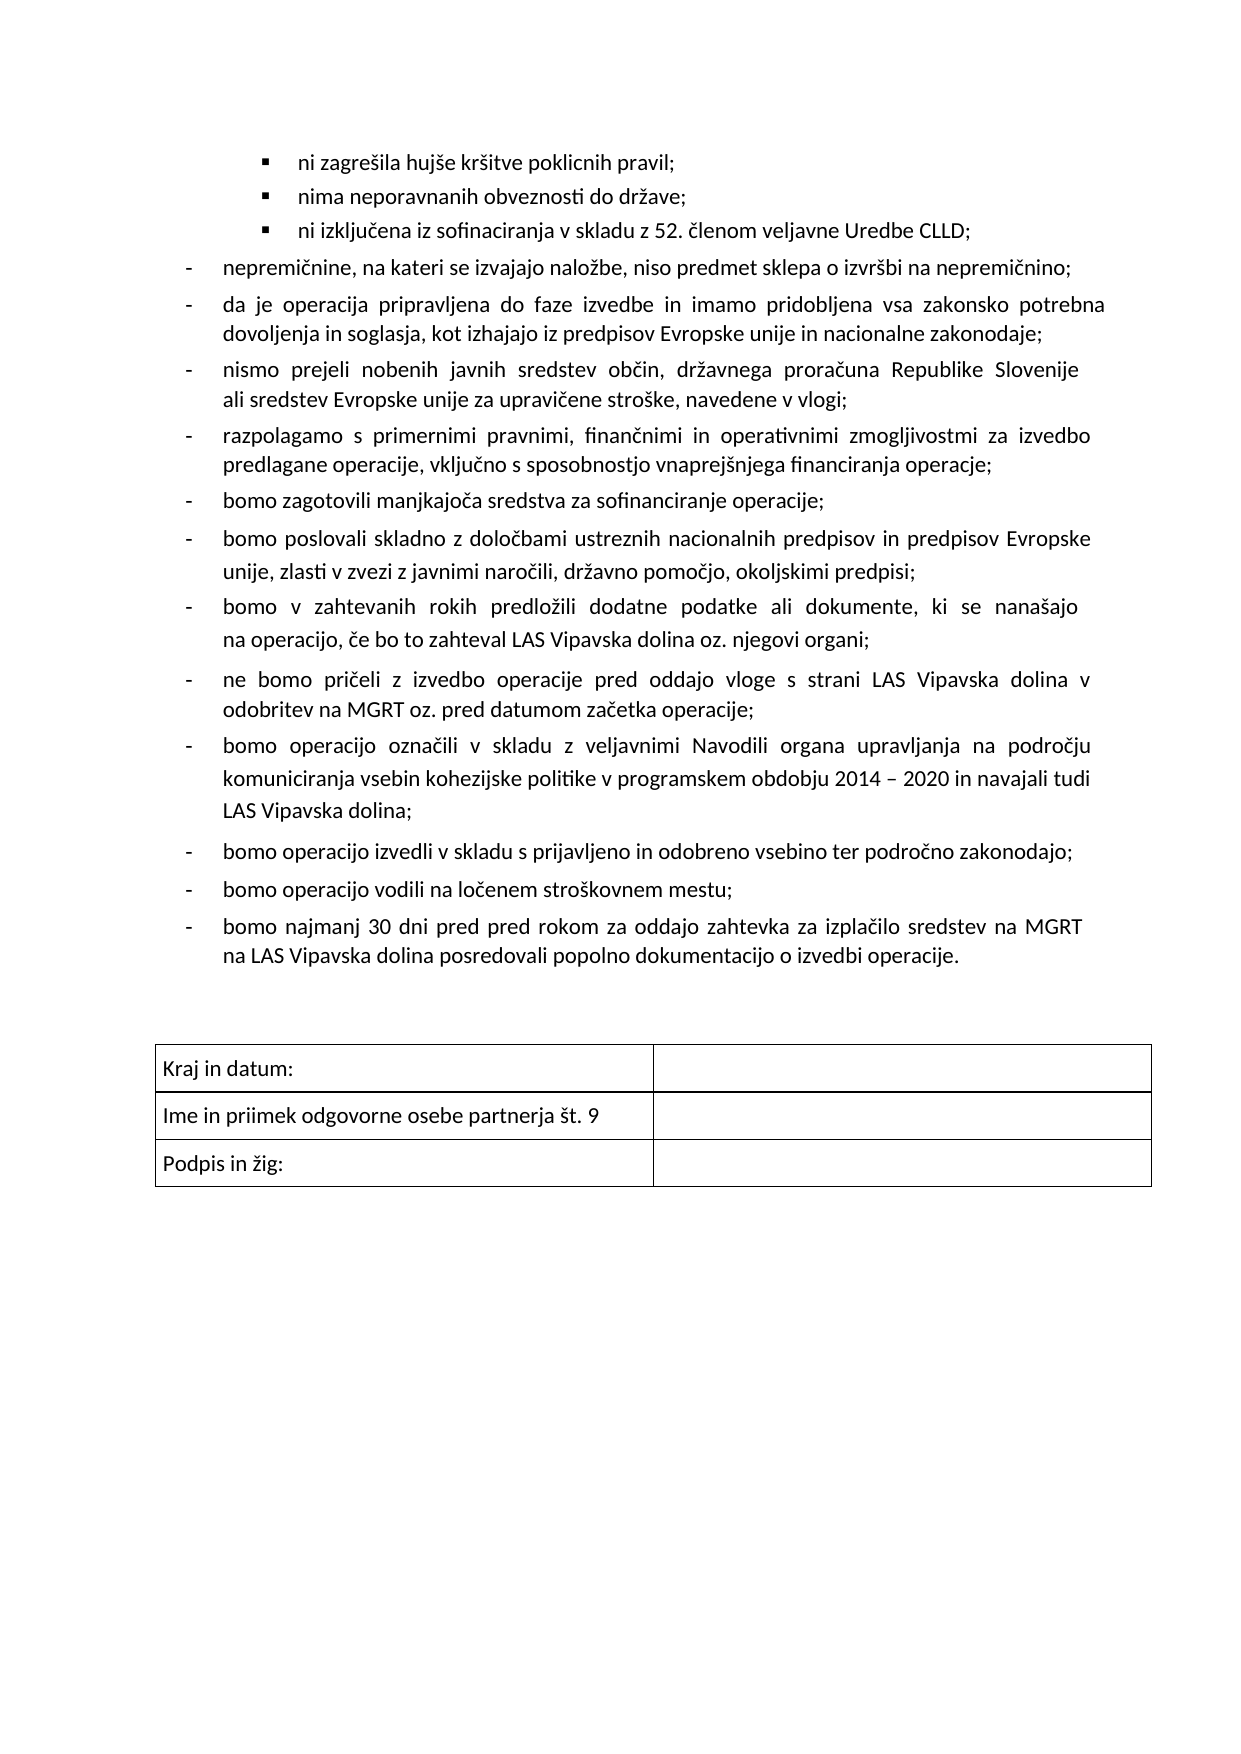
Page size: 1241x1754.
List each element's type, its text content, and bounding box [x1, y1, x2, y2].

list bomo najmanj 30 dni pred pred rokom za oddajo zahtevka za izplačilo sredstev na MGRT na LAS Vipavska dolina posredovali popolno dokumentacijo o izvedbi operacije. [185, 910, 1093, 969]
list nima neporavnanih obveznosti do države; [260, 182, 1093, 210]
table_cell [654, 1093, 1151, 1139]
table_header [654, 1045, 1151, 1091]
list bomo poslovali skladno z določbami ustreznih nacionalnih predpisov in predpisov Evropske unije, zlasti v zvezi z javnimi naročili, državno pomočjo, okoljskimi predpisi; [185, 522, 1093, 585]
list nismo prejeli nobenih javnih sredstev občin, državnega proračuna Republike Slovenije ali sredstev Evropske unije za upravičene stroške, navedene v vlogi; [185, 353, 1093, 413]
list bomo operacijo označili v skladu z veljavnimi Navodili organa upravljanja na področju komuniciranja vsebin kohezijske politike v programskem obdobju 2014 – 2020 in navajali tudi LAS Vipavska dolina; [185, 729, 1093, 824]
list bomo operacijo izvedli v skladu s prijavljeno in odobreno vsebino ter področno zakonodajo; [185, 835, 1093, 866]
list ne bomo pričeli z izvedbo operacije pred oddajo vloge s strani LAS Vipavska dolina v odobritev na MGRT oz. pred datumom začetka operacije; [185, 663, 1093, 723]
table_cell [654, 1140, 1151, 1186]
table_header Kraj in datum: [156, 1045, 653, 1091]
list da je operacija pripravljena do faze izvedbe in imamo pridobljena vsa zakonsko potrebna dovoljenja in soglasja, kot izhajajo iz predpisov Evropske unije in nacionalne zakonodaje; [185, 288, 1107, 347]
list bomo zagotovili manjkajoča sredstva za sofinanciranje operacije; [185, 484, 1093, 516]
list bomo v zahtevanih rokih predložili dodatne podatke ali dokumente, ki se nanašajo na operacijo, če bo to zahteval LAS Vipavska dolina oz. njegovi organi; [185, 589, 1093, 653]
list nepremičnine, na kateri se izvajajo naložbe, niso predmet sklepa o izvršbi na nepremičnino; [185, 250, 1093, 282]
table_cell Podpis in žig: [156, 1140, 653, 1186]
list razpolagamo s primernimi pravnimi, finančnimi in operativnimi zmogljivostmi za izvedbo predlagane operacije, vključno s sposobnostjo vnaprejšnjega financiranja operacje; [185, 419, 1093, 478]
list bomo operacijo vodili na ločenem stroškovnem mestu; [185, 872, 1093, 904]
list ni izključena iz sofinaciranja v skladu z 52. členom veljavne Uredbe CLLD; [260, 216, 1093, 244]
table_cell Ime in priimek odgovorne osebe partnerja št. 9 [156, 1093, 653, 1139]
list ni zagrešila hujše kršitve poklicnih pravil; [260, 148, 1093, 176]
